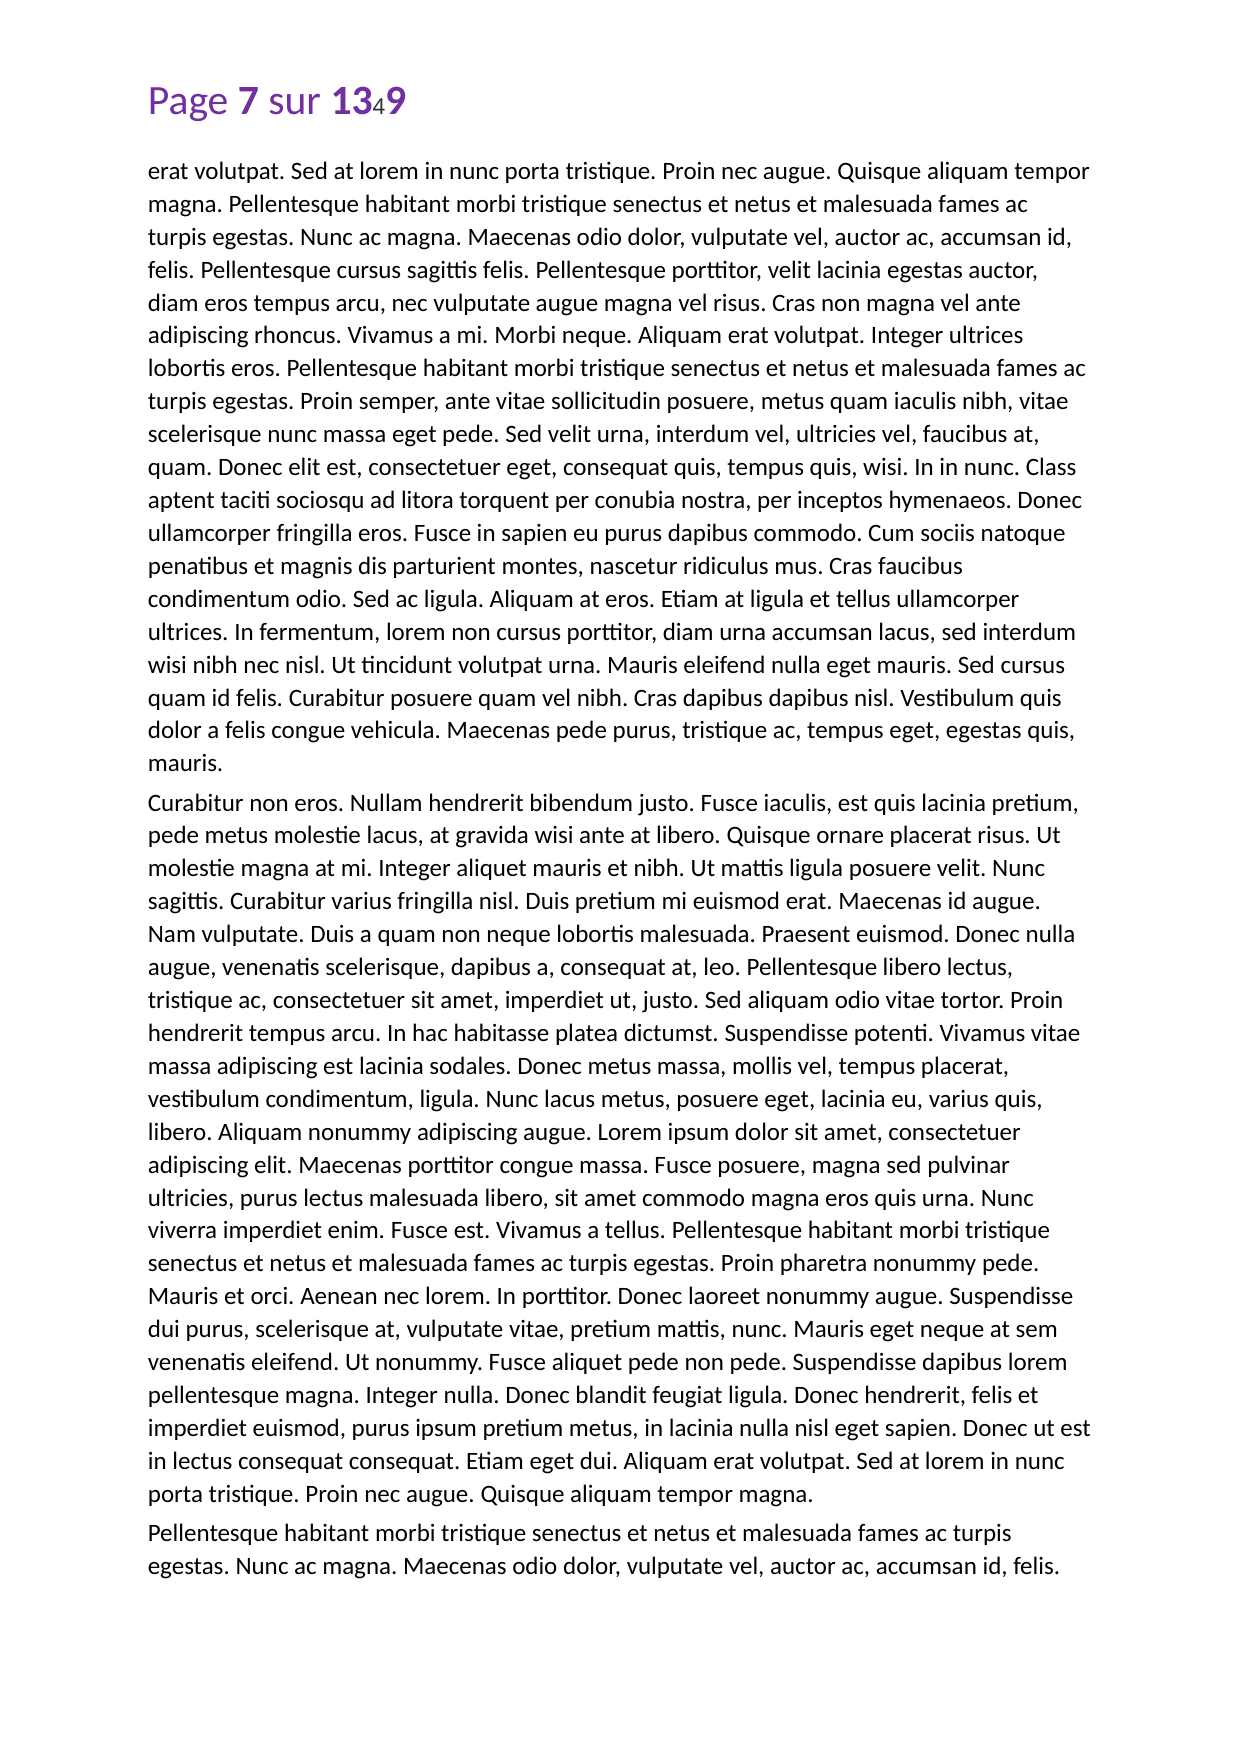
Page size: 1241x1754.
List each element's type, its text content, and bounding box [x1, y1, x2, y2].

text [148, 1517, 1093, 1581]
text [148, 155, 1093, 778]
text Curabitur non eros. Nullam hendrerit bibendum justo. Fusce iaculis, est quis lacinia pretium, pede metus molestie lacus, at gravida wisi ante at libero. Quisque ornare placerat risus. Ut molestie magna at mi. Integer aliquet mauris et nibh. Ut mattis ligula posuere velit. Nunc sagittis. Curabitur varius fringilla nisl. Duis pretium mi euismod erat. Maecenas id augue. Nam vulputate. Duis a quam non neque lobortis malesuada. Praesent euismod. Donec nulla augue, venenatis scelerisque, dapibus a, consequat at, leo. Pellentesque libero lectus, tristique ac, consectetuer sit amet, imperdiet ut, justo. Sed aliquam odio vitae tortor. Proin hendrerit tempus arcu. In hac habitasse platea dictumst. Suspendisse potenti. Vivamus vitae massa adipiscing est lacinia sodales. Donec metus massa, mollis vel, tempus placerat, vestibulum condimentum, ligula. Nunc lacus metus, posuere eget, lacinia eu, varius quis, libero. Aliquam nonummy adipiscing augue. Lorem ipsum dolor sit amet, consectetuer adipiscing elit. Maecenas porttitor congue massa. Fusce posuere, magna sed pulvinar ultricies, purus lectus malesuada libero, sit amet commodo magna eros quis urna. Nunc viverra imperdiet enim. Fusce est. Vivamus a tellus. Pellentesque habitant morbi tristique senectus et netus et malesuada fames ac turpis egestas. Proin pharetra nonummy pede. Mauris et orci. Aenean nec lorem. In porttitor. Donec laoreet nonummy augue. Suspendisse dui purus, scelerisque at, vulputate vitae, pretium mattis, nunc. Mauris eget neque at sem venenatis eleifend. Ut nonummy. Fusce aliquet pede non pede. Suspendisse dapibus lorem pellentesque magna. Integer nulla. Donec blandit feugiat ligula. Donec hendrerit, felis et imperdiet euismod, purus ipsum pretium metus, in lacinia nulla nisl eget sapien. Donec ut est in lectus consequat consequat. Etiam eget dui. Aliquam erat volutpat. Sed at lorem in nunc porta tristique. Proin nec augue. Quisque aliquam tempor magna. [148, 787, 1093, 1508]
